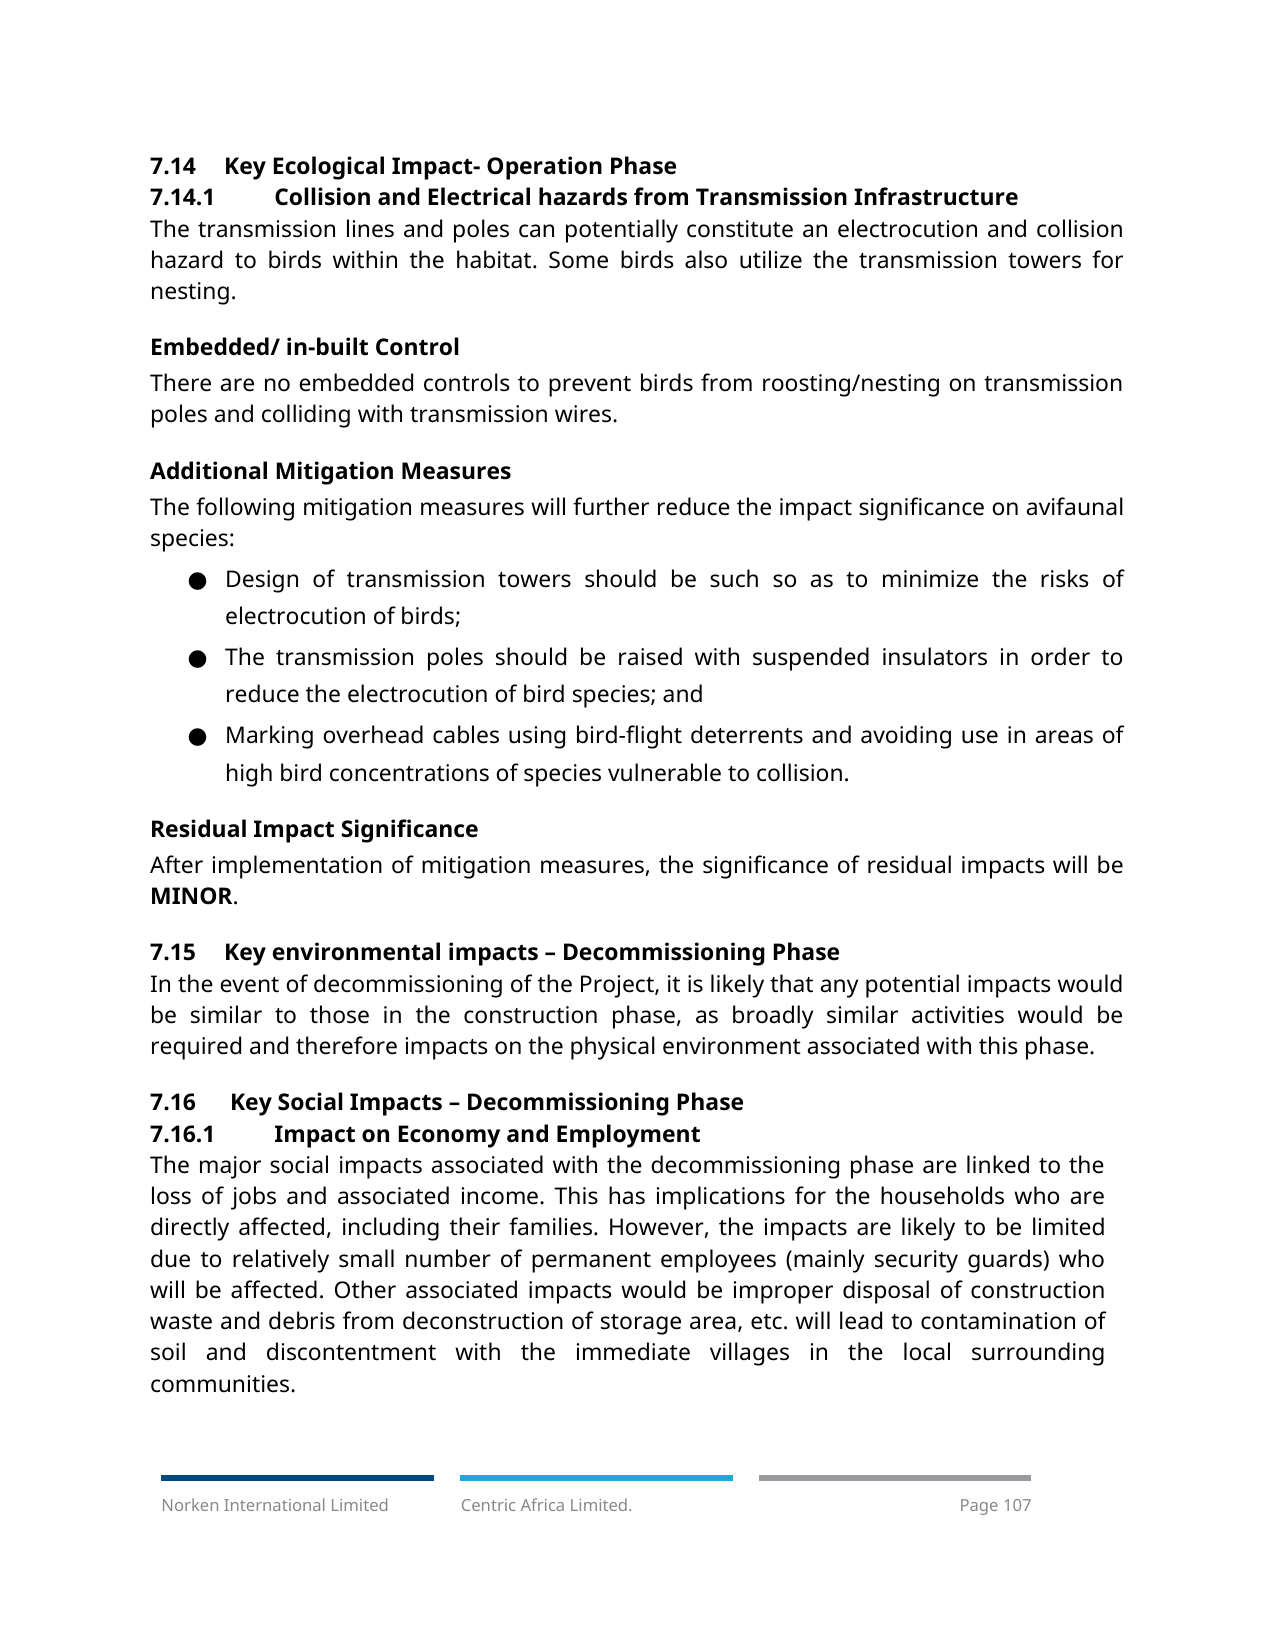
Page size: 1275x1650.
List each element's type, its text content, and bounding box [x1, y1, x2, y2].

text The following mitigation measures will further reduce the impact significance on avifaunal species: [150, 491, 1125, 553]
text In the event of decommissioning of the Project, it is likely that any potential impacts would be similar to those in the construction phase, as broadly similar activities would be required and therefore impacts on the physical environment associated with this phase. [150, 967, 1125, 1061]
text Additional Mitigation Measures [150, 455, 1125, 486]
list Marking overhead cables using bird-flight deterrents and avoiding use in areas of high bird concentrations of species vulnerable to collision. [187, 709, 1125, 788]
text The major social impacts associated with the decommissioning phase are linked to the loss of jobs and associated income. This has implications for the households who are directly affected, including their families. However, the impacts are likely to be limited due to relatively small number of permanent employees (mainly security guards) who will be affected. Other associated impacts would be improper disposal of construction waste and debris from deconstruction of storage area, etc. will lead to contamination of soil and discontentment with the immediate villages in the local surrounding communities. [150, 1149, 1106, 1399]
subtitle Key Ecological Impact- Operation Phase [150, 150, 1125, 181]
subtitle Key environmental impacts – Decommissioning Phase [150, 936, 1125, 967]
subtitle Collision and Electrical hazards from Transmission Infrastructure [150, 181, 1125, 212]
subtitle Key Social Impacts – Decommissioning Phase [150, 1086, 1125, 1117]
text The transmission lines and poles can potentially constitute an electrocution and collision hazard to birds within the habitat. Some birds also utilize the transmission towers for nesting. [150, 212, 1125, 306]
text After implementation of mitigation measures, the significance of residual impacts will be MINOR. [150, 849, 1125, 911]
subtitle Impact on Economy and Employment [150, 1117, 1125, 1149]
list The transmission poles should be raised with suspended insulators in order to reduce the electrocution of bird species; and [187, 631, 1125, 709]
text Embedded/ in-built Control [150, 331, 1125, 362]
text Residual Impact Significance [150, 813, 1125, 844]
list Design of transmission towers should be such so as to minimize the risks of electrocution of birds; [187, 553, 1125, 631]
text There are no embedded controls to prevent birds from roosting/nesting on transmission poles and colliding with transmission wires. [150, 367, 1125, 430]
